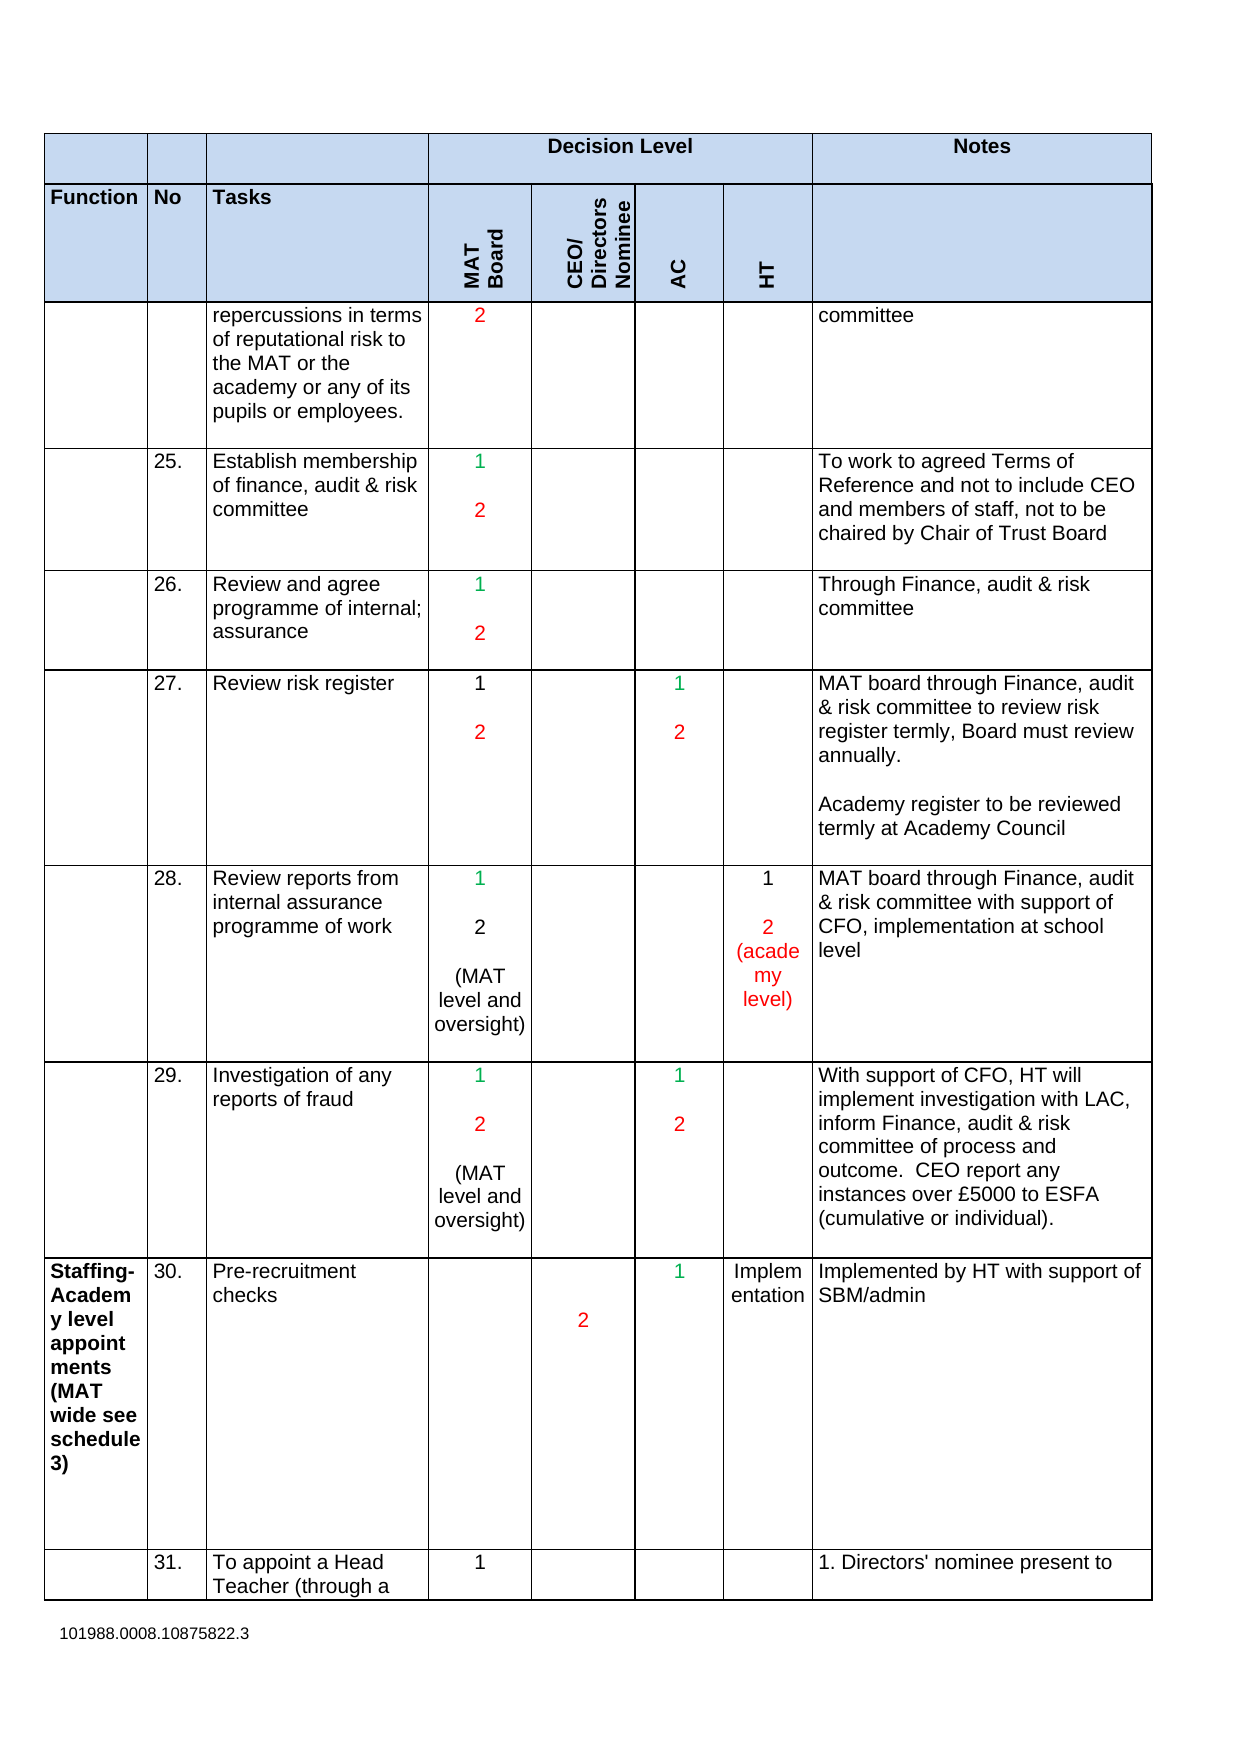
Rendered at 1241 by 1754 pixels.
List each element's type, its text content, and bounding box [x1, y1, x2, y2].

table_cell AC [636, 185, 723, 301]
table_cell [532, 671, 634, 864]
table_cell Staffing-Academy level appointments (MAT wide see schedule 3) [45, 1259, 147, 1548]
table_header Decision Level [429, 134, 812, 183]
table_header Notes [813, 134, 1151, 183]
table_cell 1 2 (MAT level and oversight) [429, 1063, 531, 1257]
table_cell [207, 303, 428, 447]
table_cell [207, 1550, 428, 1599]
table_cell [532, 866, 634, 1061]
table_cell Review and agree programme of internal; assurance [207, 571, 428, 669]
table_cell MAT Board [429, 185, 531, 301]
table_cell MAT board through Finance, audit & risk committee with support of CFO, implementation at school level [813, 866, 1151, 1061]
table_cell [532, 449, 634, 570]
table_cell To work to agreed Terms of Reference and not to include CEO and members of staff, not to be chaired by Chair of Trust Board [813, 449, 1151, 570]
table_cell [724, 1550, 812, 1599]
table_cell [724, 449, 812, 570]
table_cell Pre-recruitment checks [207, 1259, 428, 1548]
table_cell 1 2 [429, 303, 531, 447]
table_cell [45, 571, 147, 669]
table_cell 2 [532, 1259, 634, 1548]
table_cell 1 2 [636, 1063, 723, 1257]
table_cell [636, 449, 723, 570]
table_cell No [148, 185, 206, 301]
table_cell Tasks [207, 185, 428, 301]
table_cell 1 2 [429, 449, 531, 570]
table_cell 26. [148, 571, 206, 669]
table_cell 1 2 (MAT level and oversight) [429, 866, 531, 1061]
table_cell 28. [148, 866, 206, 1061]
table_cell 25. [148, 449, 206, 570]
table_cell [532, 1550, 634, 1599]
table_cell With support of CFO, HT will implement investigation with LAC, inform Finance, audit & risk committee of process and outcome. CEO report any instances over £5000 to ESFA (cumulative or individual). [813, 1063, 1151, 1257]
table_cell Function [45, 185, 147, 301]
table_cell Implemented by HT with support of SBM/admin [813, 1259, 1151, 1548]
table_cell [813, 303, 1151, 447]
table_cell [45, 303, 147, 447]
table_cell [813, 1550, 1151, 1599]
table_cell 1 2 [636, 671, 723, 864]
table_cell 24 [148, 303, 206, 447]
table_cell Review risk register [207, 671, 428, 864]
table_cell [636, 303, 723, 447]
table_cell 1 2 (academy level) [724, 866, 812, 1061]
table_cell 31. [148, 1550, 206, 1599]
table_header [45, 134, 147, 183]
table_header [207, 134, 428, 183]
table_cell CEO/ Directors Nominee [532, 185, 634, 301]
table_cell [532, 1063, 634, 1257]
table_cell MAT board through Finance, audit & risk committee to review risk register termly, Board must review annually. Academy register to be reviewed termly at Academy Council [813, 671, 1151, 864]
table_cell Establish membership of finance, audit & risk committee [207, 449, 428, 570]
table_cell [45, 1550, 147, 1599]
table_cell [429, 1259, 531, 1548]
table_cell [636, 571, 723, 669]
table_cell HT [724, 185, 812, 301]
table_cell [724, 1063, 812, 1257]
table_cell 29. [148, 1063, 206, 1257]
table_cell [532, 303, 634, 447]
table_cell [724, 671, 812, 864]
table_header [148, 134, 206, 183]
table_cell Through Finance, audit & risk committee [813, 571, 1151, 669]
table_cell Implementation [724, 1259, 812, 1548]
table_cell 1 2 [429, 571, 531, 669]
table_cell 1 [636, 1259, 723, 1548]
table_cell Investigation of any reports of fraud [207, 1063, 428, 1257]
table_cell 1 2 [429, 671, 531, 864]
table_cell [724, 571, 812, 669]
table_cell [45, 1063, 147, 1257]
table_cell 1 2 [429, 1550, 531, 1599]
table_cell 30. [148, 1259, 206, 1548]
table_cell [45, 671, 147, 864]
table_cell [45, 449, 147, 570]
table_cell 27. [148, 671, 206, 864]
table_cell [532, 571, 634, 669]
table_cell [813, 185, 1151, 301]
table_cell Review reports from internal assurance programme of work [207, 866, 428, 1061]
table_cell [636, 866, 723, 1061]
table_cell [45, 866, 147, 1061]
table_cell [636, 1550, 723, 1599]
table_cell [724, 303, 812, 447]
